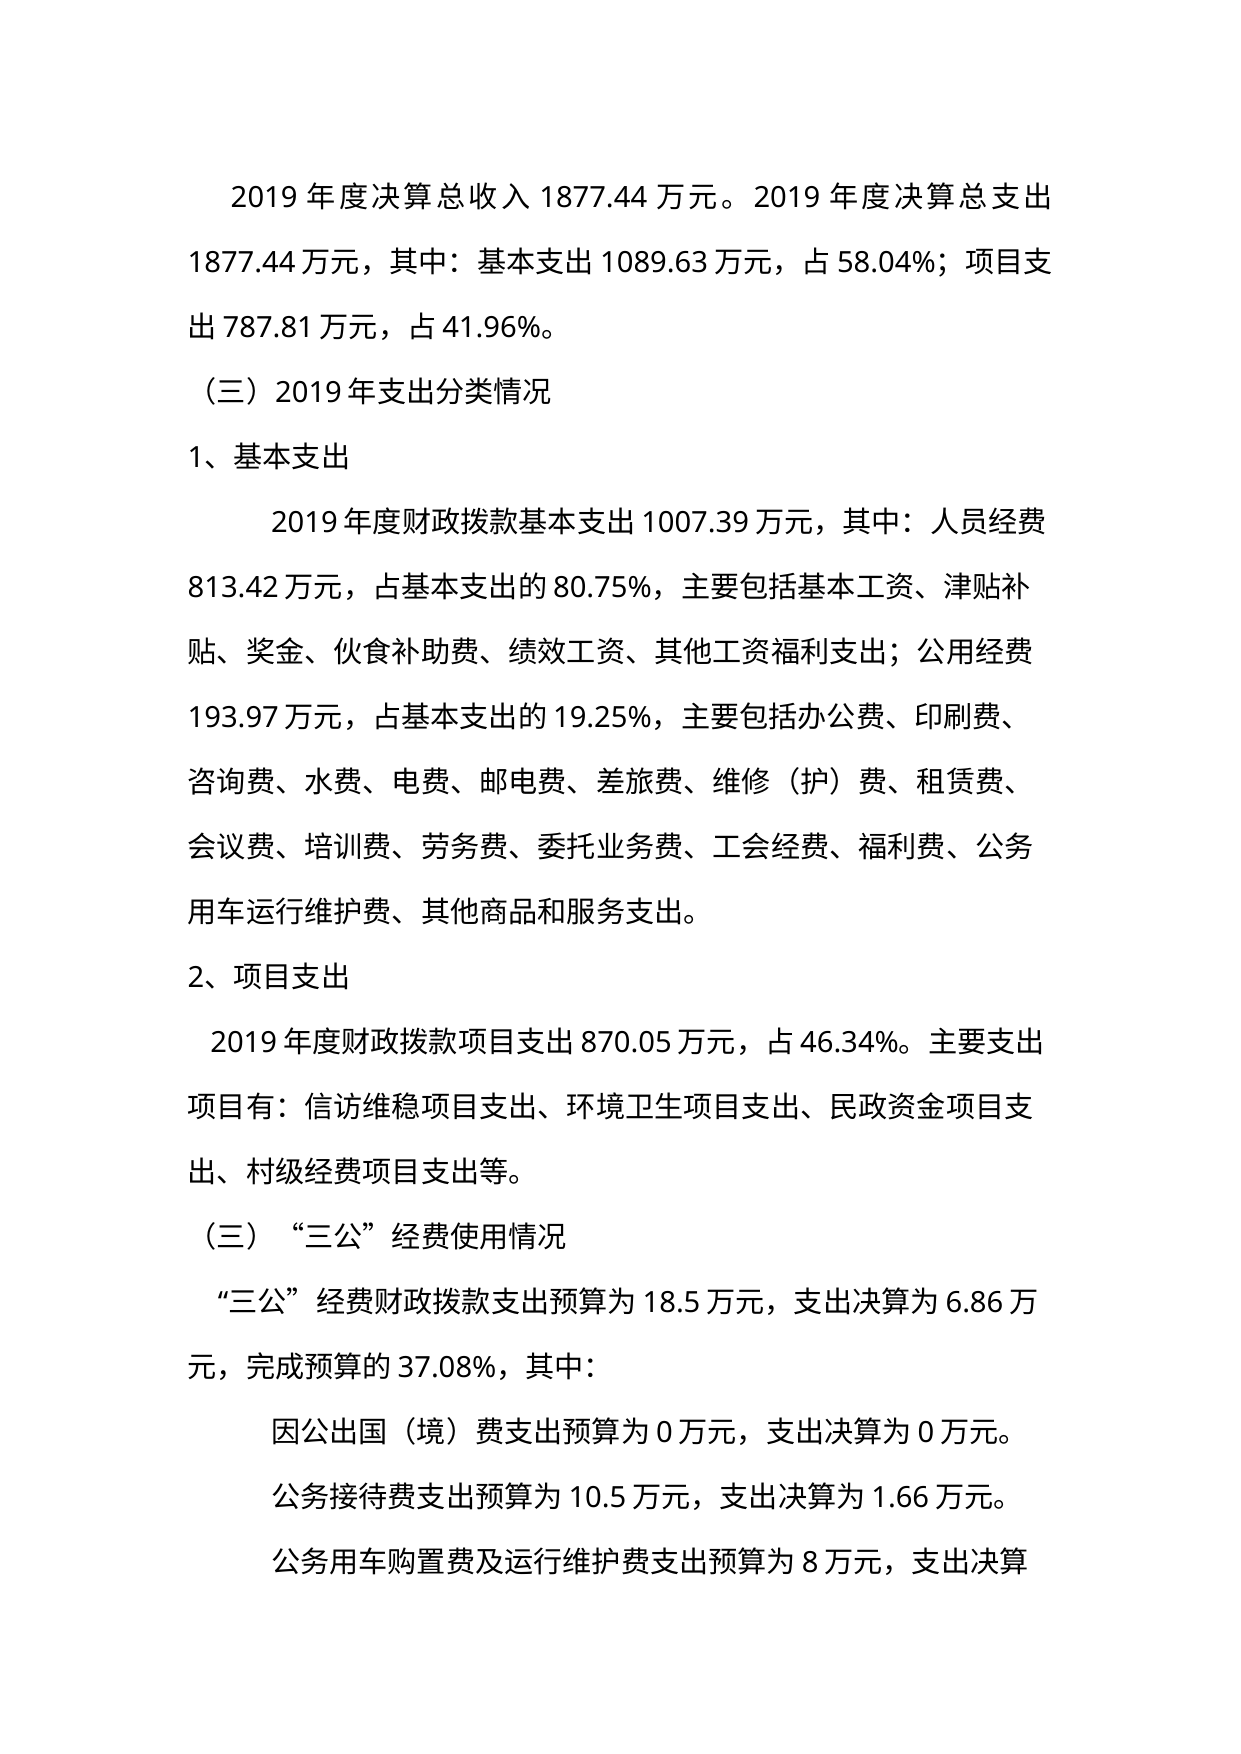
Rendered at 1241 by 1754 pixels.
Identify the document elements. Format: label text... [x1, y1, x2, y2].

text 公务接待费支出预算为10.5万元，支出决算为1.66万元。 [187, 1462, 1053, 1527]
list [187, 162, 1053, 487]
text 因公出国（境）费支出预算为0万元，支出决算为0万元。 [187, 1397, 1053, 1462]
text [187, 1527, 1053, 1592]
text 2019年度财政拨款基本支出1007.39万元，其中：人员经费813.42万元，占基本支出的80.75%，主要包括基本工资、津贴补贴、奖金、伙食补助费、绩效工资、其他工资福利支出；公用经费193.97万元，占基本支出的19.25%，主要包括办公费、印刷费、咨询费、水费、电费、邮电费、差旅费、维修（护）费、租赁费、会议费、培训费、劳务费、委托业务费、工会经费、福利费、公务用车运行维护费、其他商品和服务支出。 2、项目支出 2019年度财政拨款项目支出870.05万元，占46.34%。主要支出项目有：信访维稳项目支出、环境卫生项目支出、民政资金项目支出、村级经费项目支出等。 （三）“三公”经费使用情况 “三公”经费财政拨款支出预算为18.5万元，支出决算为6.86万元，完成预算的37.08%，其中： [187, 487, 1053, 1397]
